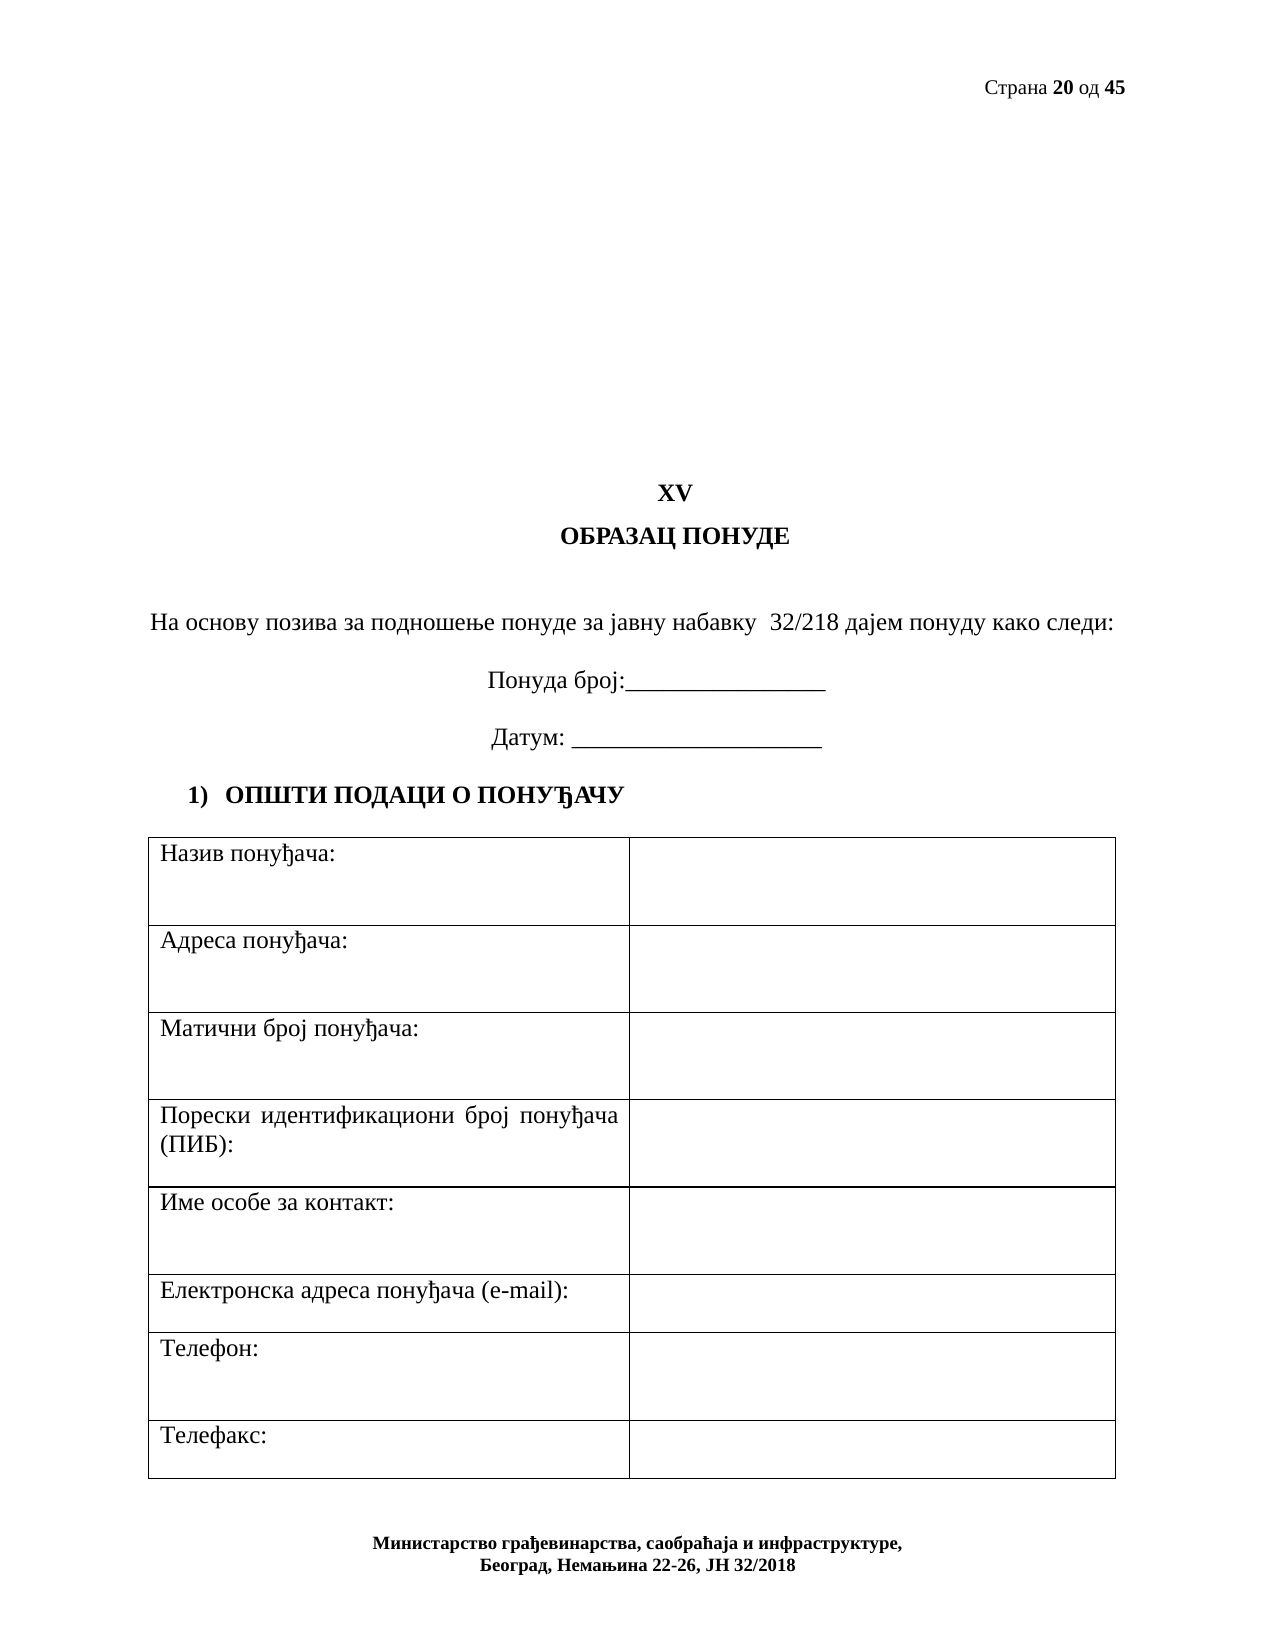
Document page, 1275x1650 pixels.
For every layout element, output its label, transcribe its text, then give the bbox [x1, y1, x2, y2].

table_cell Електронска адреса понуђача (e-mail): [149, 1275, 629, 1332]
table_cell Телефакс: [149, 1421, 629, 1478]
table_header Назив понуђача: [149, 838, 629, 924]
table_cell [630, 1421, 1115, 1478]
table_cell Адреса понуђача: [149, 926, 629, 1012]
list ОПШТИ ПОДАЦИ О ПОНУЂАЧУ [187, 780, 1125, 808]
table_cell [630, 1100, 1115, 1186]
table_cell Порески идентификациони број понуђача (ПИБ): [149, 1100, 629, 1186]
table_cell [630, 1333, 1115, 1419]
table_cell [630, 1275, 1115, 1332]
text ОБРАЗАЦ ПОНУДЕ [225, 521, 1125, 550]
table_cell [630, 926, 1115, 1012]
table_header [630, 838, 1115, 924]
table_cell Телефон: [149, 1333, 629, 1419]
text На основу позива за подношење понуде за јавну набавку 32/218 дајем понуду како следи: [150, 607, 1125, 636]
table_cell [630, 1013, 1115, 1099]
text XV [225, 478, 1125, 507]
table_cell [630, 1188, 1115, 1274]
text Понуда број:________________ [187, 665, 1125, 693]
table_cell Име особе за контакт: [149, 1188, 629, 1274]
table_cell Матични број понуђача: [149, 1013, 629, 1099]
text Датум: ____________________ [187, 722, 1125, 751]
